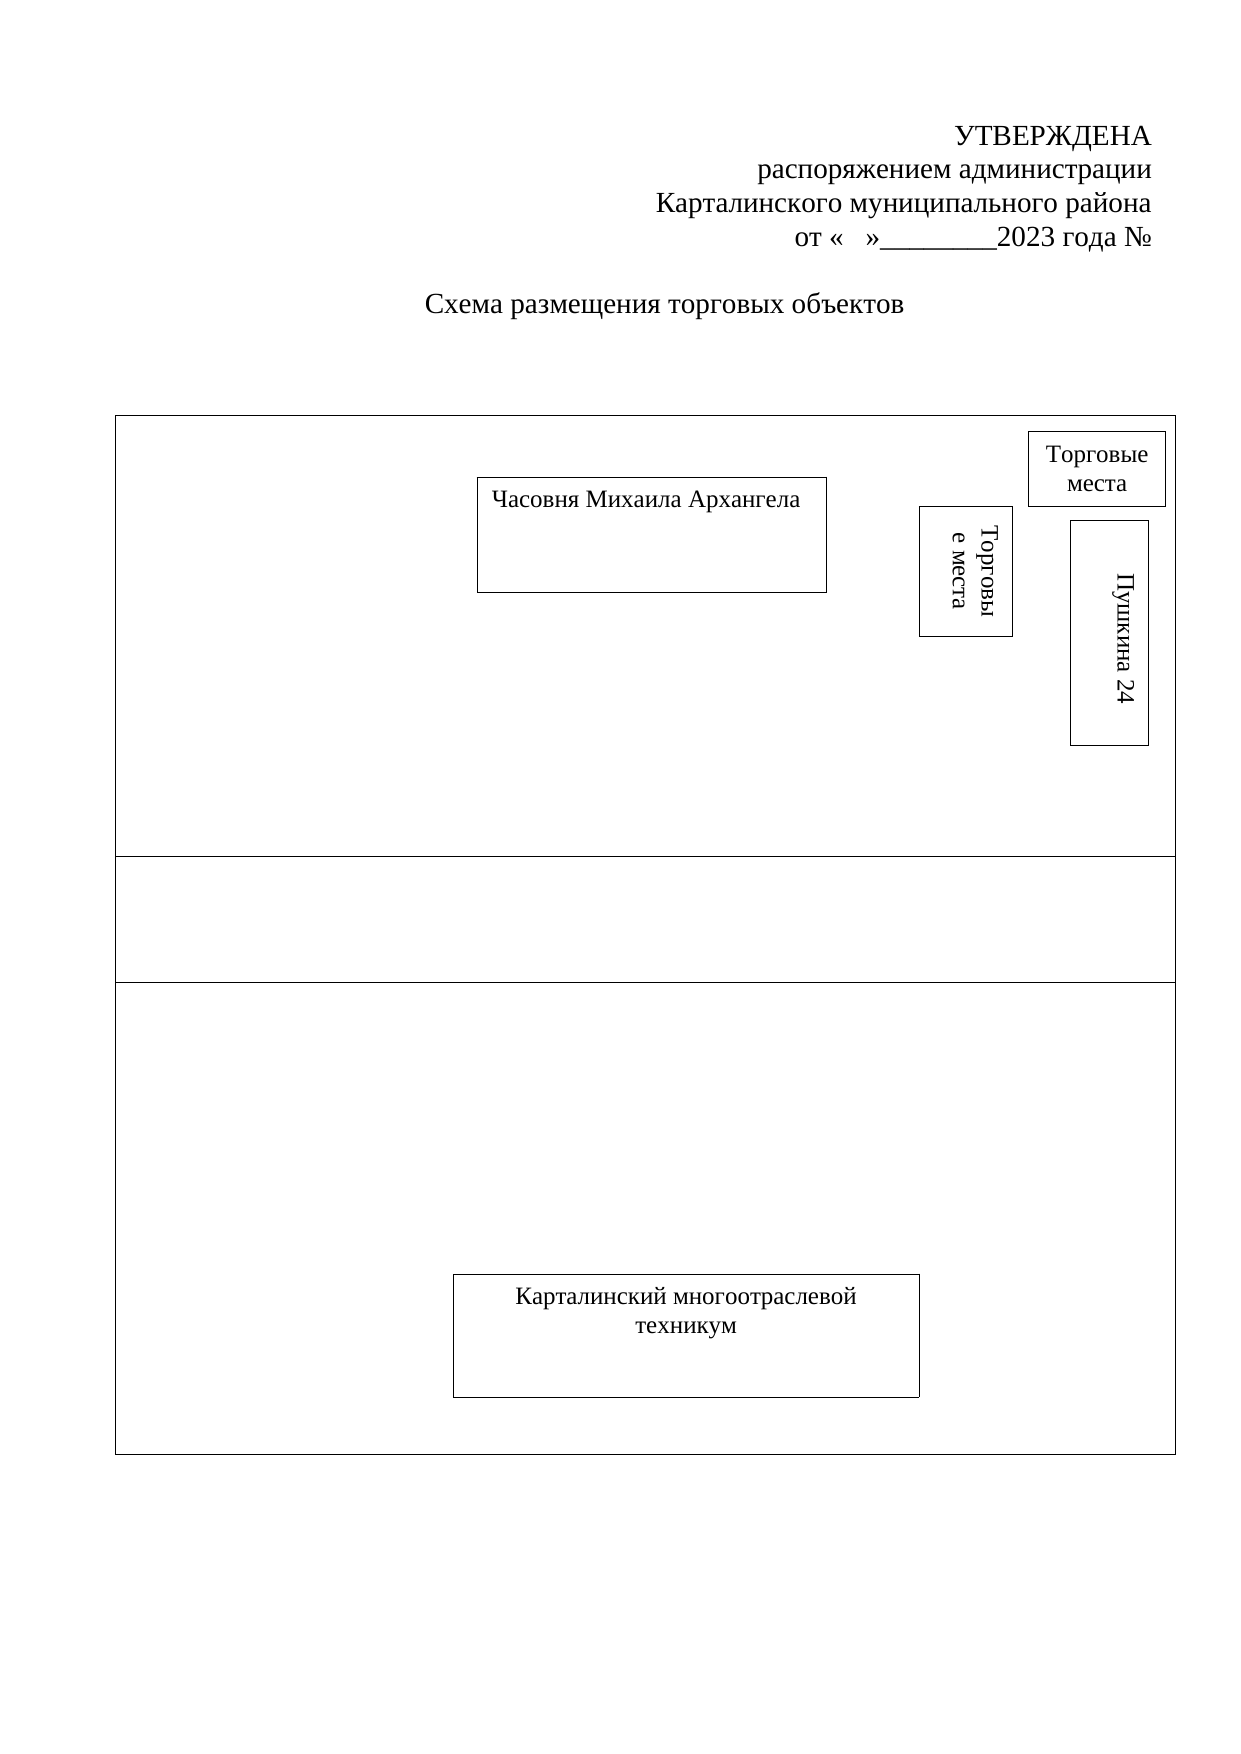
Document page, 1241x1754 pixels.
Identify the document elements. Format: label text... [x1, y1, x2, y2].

text от « »________2023 года № [620, 219, 1152, 252]
text Карталинского муниципального района [620, 185, 1152, 219]
text УТВЕРЖДЕНА [620, 118, 1152, 152]
text Схема размещения торговых объектов [177, 286, 1152, 319]
text распоряжением администрации [620, 152, 1152, 185]
